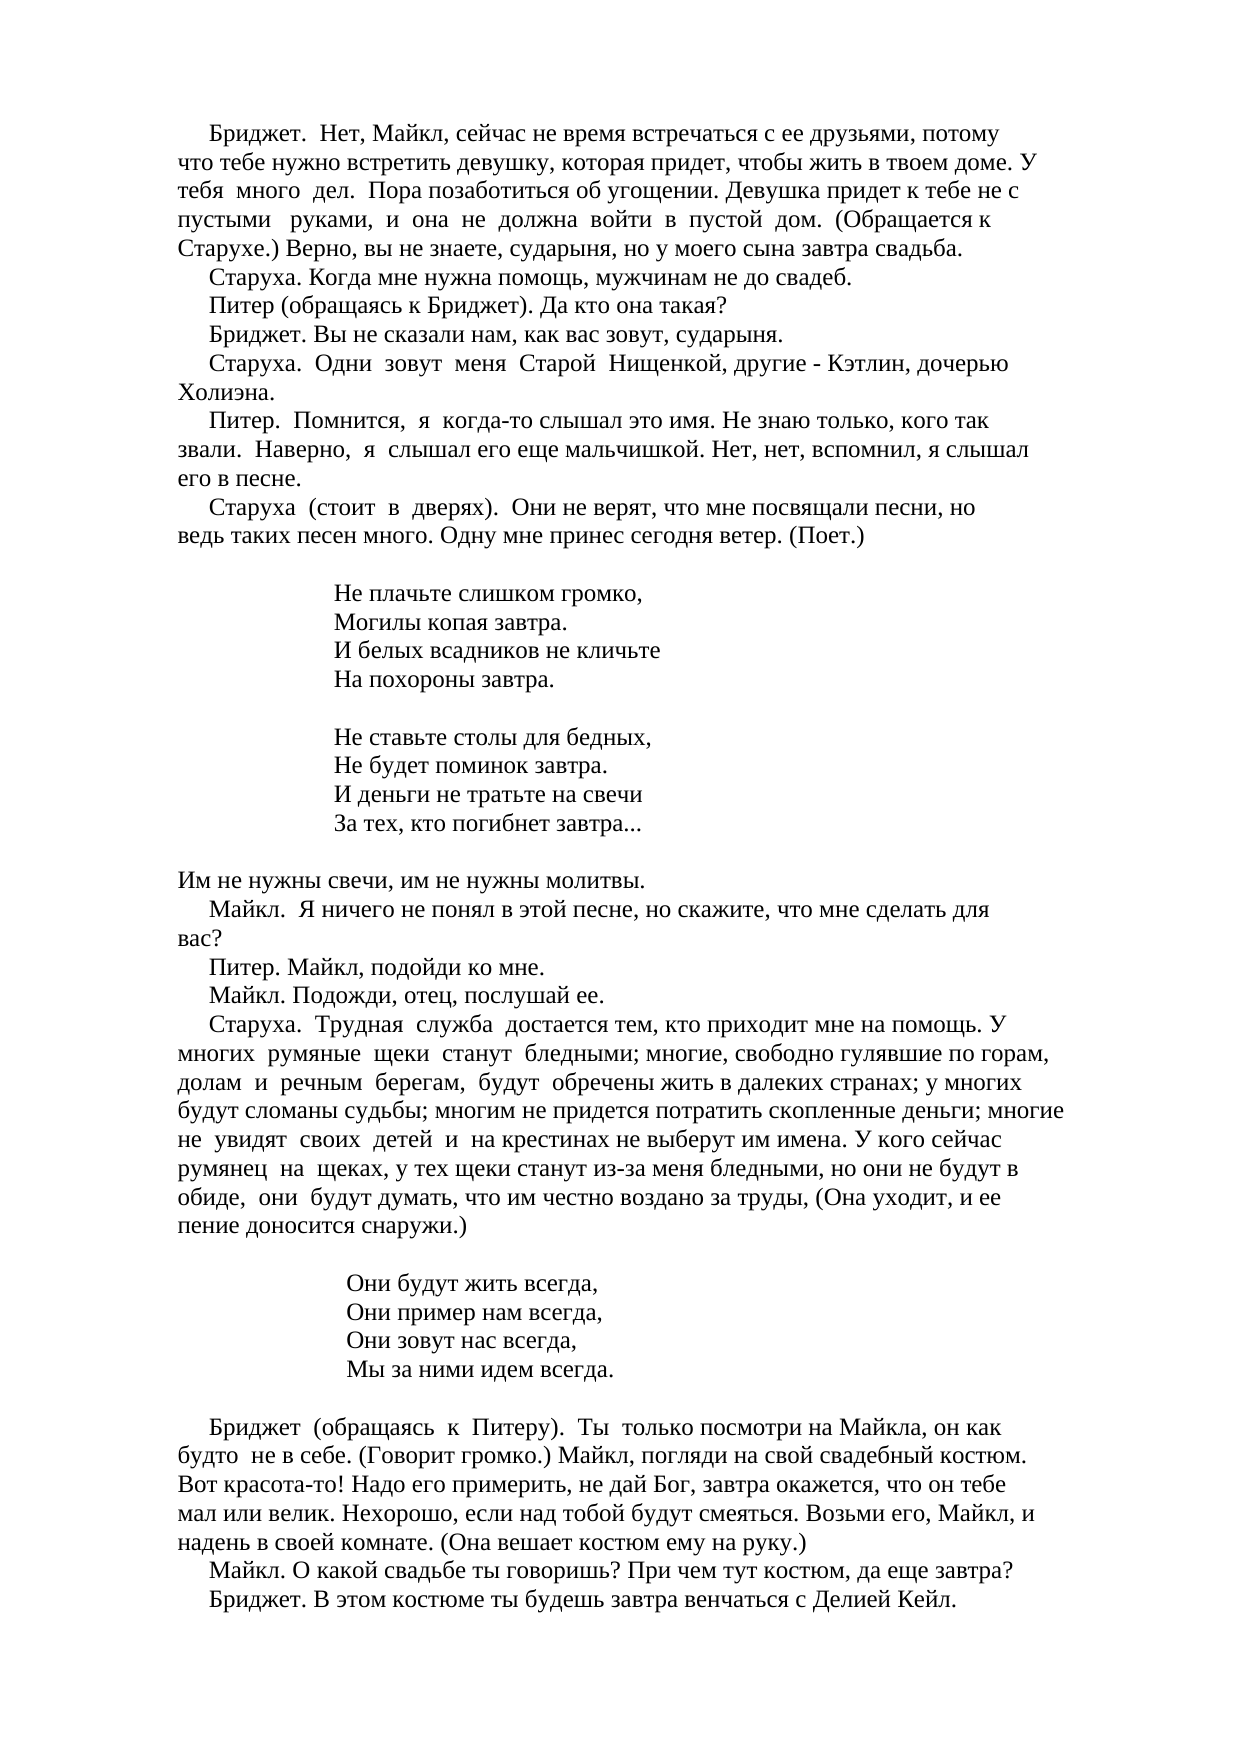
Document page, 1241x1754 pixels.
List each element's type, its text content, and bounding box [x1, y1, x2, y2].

text долам и речным берегам, будут обречены жить в далеких странах; у многих [177, 1067, 1152, 1096]
text Бриджет. В этом костюме ты будешь завтра венчаться с Делией Кейл. [177, 1584, 1152, 1613]
text Они пример нам всегда, [177, 1297, 1152, 1326]
text мал или велик. Нехорошо, если над тобой будут смеяться. Возьми его, Майкл, и [177, 1498, 1152, 1527]
text И белых всадников не кличьте [177, 636, 1152, 664]
text будут сломаны судьбы; многим не придется потратить скопленные деньги; многие [177, 1096, 1152, 1124]
text На похороны завтра. [177, 664, 1152, 693]
text пустыми руками, и она не должна войти в пустой дом. (Обращается к [177, 204, 1152, 233]
text не увидят своих детей и на крестинах не выберут им имена. У кого сейчас [177, 1124, 1152, 1153]
text румянец на щеках, у тех щеки станут из-за меня бледными, но они не будут в [177, 1153, 1152, 1182]
text Старуха. Одни зовут меня Старой Нищенкой, другие - Кэтлин, дочерью [177, 348, 1152, 377]
text Старуха. Когда мне нужна помощь, мужчинам не до свадеб. [177, 262, 1152, 291]
text За тех, кто погибнет завтра... [177, 808, 1152, 837]
text Старухе.) Верно, вы не знаете, сударыня, но у моего сына завтра свадьба. [177, 233, 1152, 262]
text Бриджет. Вы не сказали нам, как вас зовут, сударыня. [177, 319, 1152, 348]
text Не плачьте слишком громко, [177, 578, 1152, 607]
text Мы за ними идем всегда. [177, 1354, 1152, 1383]
text пение доносится снаружи.) [177, 1211, 1152, 1239]
text обиде, они будут думать, что им честно воздано за труды, (Она уходит, и ее [177, 1182, 1152, 1211]
text Они будут жить всегда, [177, 1268, 1152, 1297]
text многих румяные щеки станут бледными; многие, свободно гулявшие по горам, [177, 1038, 1152, 1067]
text будто не в себе. (Говорит громко.) Майкл, погляди на свой свадебный костюм. [177, 1441, 1152, 1469]
text Питер (обращаясь к Бриджет). Да кто она такая? [177, 291, 1152, 319]
text Могилы копая завтра. [177, 607, 1152, 636]
text Питер. Майкл, подойди ко мне. [177, 952, 1152, 981]
text Старуха (стоит в дверях). Они не верят, что мне посвящали песни, но [177, 492, 1152, 521]
text Бриджет. Нет, Майкл, сейчас не время встречаться с ее друзьями, потому [177, 118, 1152, 147]
text его в песне. [177, 463, 1152, 492]
text Они зовут нас всегда, [177, 1326, 1152, 1354]
text Бриджет (обращаясь к Питеру). Ты только посмотри на Майкла, он как [177, 1412, 1152, 1441]
text что тебе нужно встретить девушку, которая придет, чтобы жить в твоем доме. У [177, 147, 1152, 176]
text Питер. Помнится, я когда-то слышал это имя. Не знаю только, кого так [177, 406, 1152, 434]
text тебя много дел. Пора позаботиться об угощении. Девушка придет к тебе не с [177, 176, 1152, 204]
text надень в своей комнате. (Она вешает костюм ему на руку.) [177, 1527, 1152, 1556]
text Майкл. Я ничего не понял в этой песне, но скажите, что мне сделать для [177, 894, 1152, 923]
text Холиэна. [177, 377, 1152, 406]
text Им не нужны свечи, им не нужны молитвы. [177, 866, 1152, 894]
text Вот красота-то! Надо его примерить, не дай Бог, завтра окажется, что он тебе [177, 1469, 1152, 1498]
text Старуха. Трудная служба достается тем, кто приходит мне на помощь. У [177, 1009, 1152, 1038]
text вас? [177, 923, 1152, 952]
text ведь таких песен много. Одну мне принес сегодня ветер. (Поет.) [177, 521, 1152, 549]
text Не будет поминок завтра. [177, 751, 1152, 779]
text Майкл. Подожди, отец, послушай ее. [177, 981, 1152, 1009]
text И деньги не тратьте на свечи [177, 779, 1152, 808]
text Майкл. О какой свадьбе ты говоришь? При чем тут костюм, да еще завтра? [177, 1556, 1152, 1584]
text Не ставьте столы для бедных, [177, 722, 1152, 751]
text звали. Наверно, я слышал его еще мальчишкой. Нет, нет, вспомнил, я слышал [177, 434, 1152, 463]
